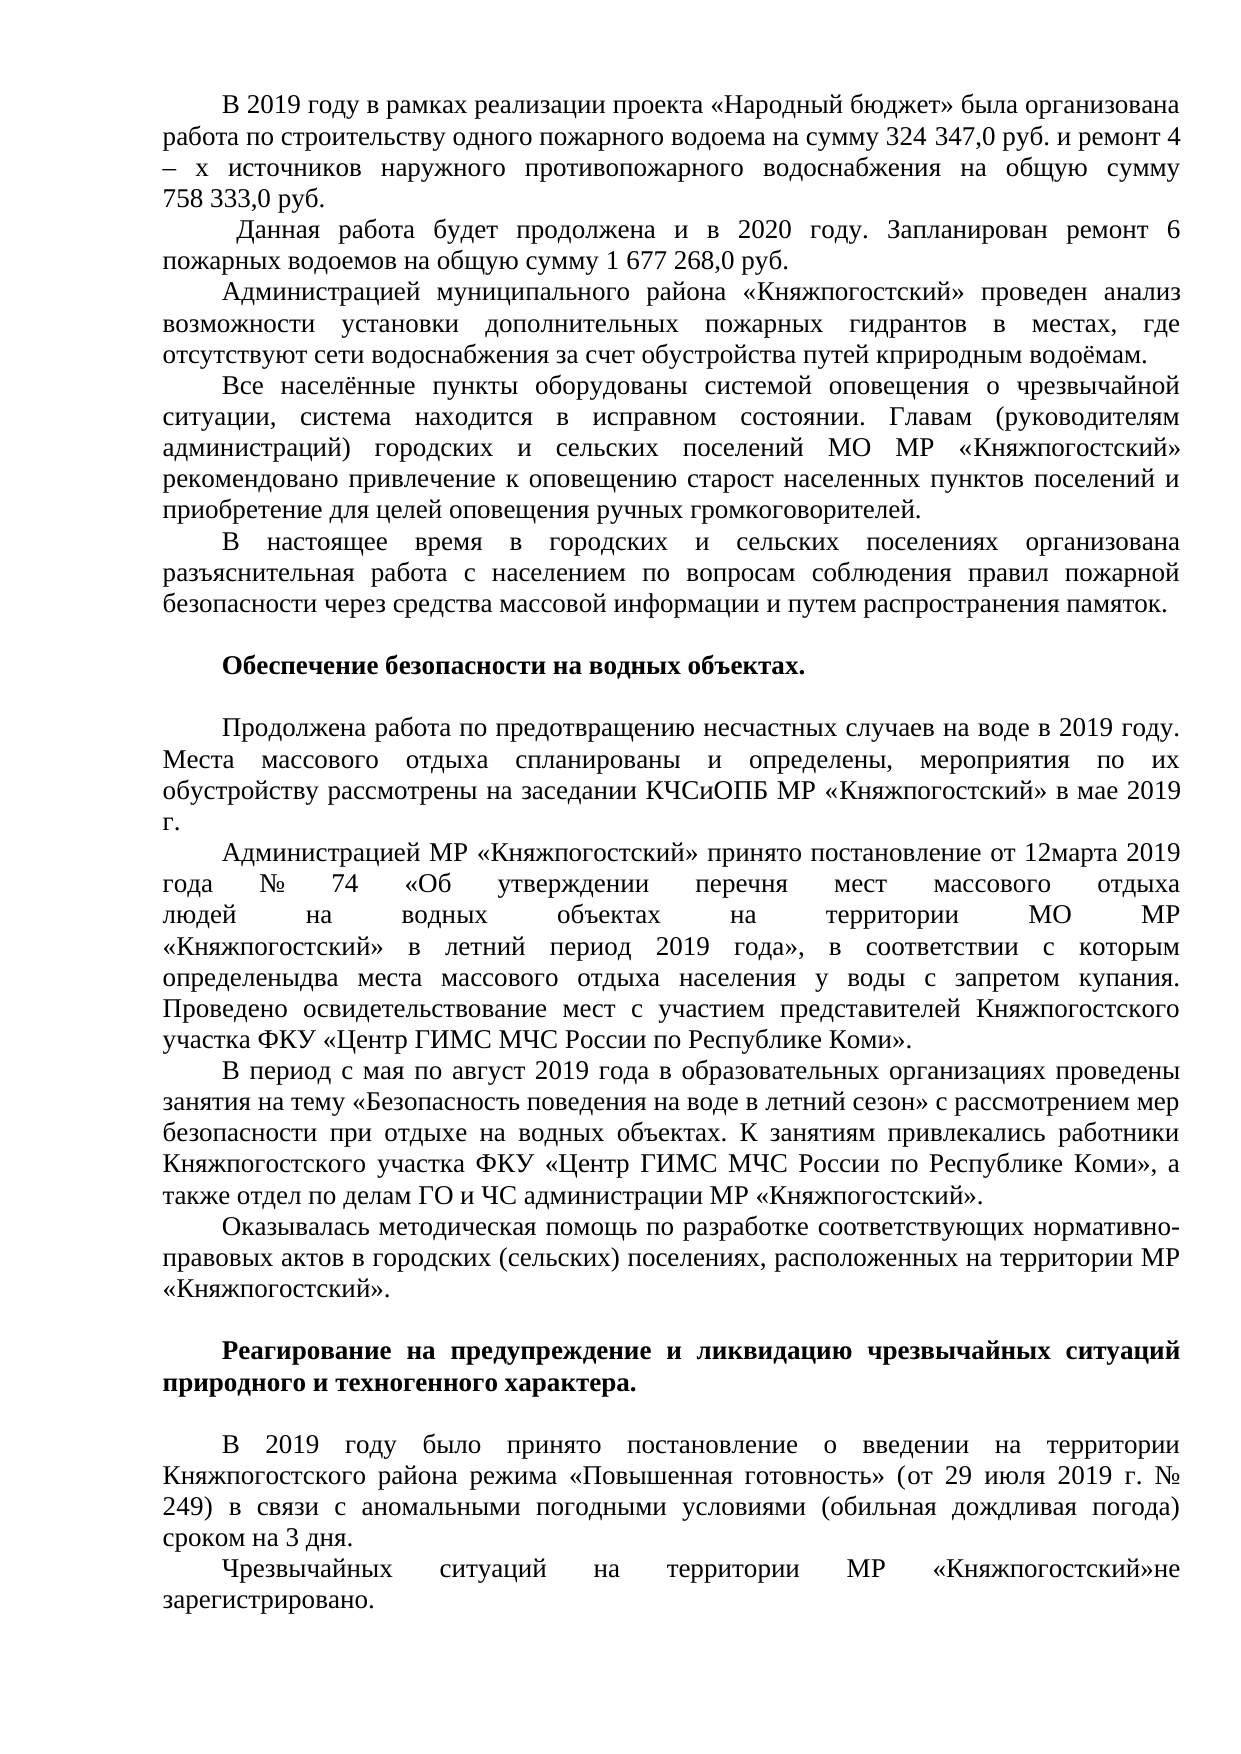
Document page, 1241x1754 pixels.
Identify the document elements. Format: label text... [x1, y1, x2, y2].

text Продолжена работа по предотвращению несчастных случаев на воде в 2019 году. Места массового отдыха спланированы и определены, мероприятия по их обустройству рассмотрены на заседании КЧСиОПБ МР «Княжпогостский» в мае 2019 г. [162, 712, 1181, 836]
text Все населённые пункты оборудованы системой оповещения о чрезвычайной ситуации, система находится в исправном состоянии. Главам (руководителям администраций) городских и сельских поселений МО МР «Княжпогостский» рекомендовано привлечение к оповещению старост населенных пунктов поселений и приобретение для целей оповещения ручных громкоговорителей. [162, 369, 1181, 525]
text Администрацией муниципального района «Княжпогостский» проведен анализ возможности установки дополнительных пожарных гидрантов в местах, где отсутствуют сети водоснабжения за счет обустройства путей кприродным водоёмам. [162, 276, 1181, 369]
text Оказывалась методическая помощь по разработке соответствующих нормативно-правовых актов в городских (сельских) поселениях, расположенных на территории МР «Княжпогостский». [162, 1210, 1181, 1303]
text Данная работа будет продолжена и в 2020 году. Запланирован ремонт 6 пожарных водоемов на общую сумму 1 677 268,0 руб. [162, 213, 1181, 276]
text Администрацией МР «Княжпогостский» принято постановление от 12марта 2019 года № 74 «Об утверждении перечня мест массового отдыха людей на водных объектах на территории МО МР «Княжпогостский» в летний период 2019 года», в соответствии с которым определеныдва места массового отдыха населения у воды с запретом купания. Проведено освидетельствование мест с участием представителей Княжпогостского участка ФКУ «Центр ГИМС МЧС России по Республике Коми». [162, 836, 1181, 1054]
text Чрезвычайных ситуаций на территории МР «Княжпогостский»не зарегистрировано. [162, 1552, 1181, 1615]
text В 2019 году в рамках реализации проекта «Народный бюджет» была организована работа по строительству одного пожарного водоема на сумму 324 347,0 руб. и ремонт 4 – х источников наружного противопожарного водоснабжения на общую сумму 758 333,0 руб. [162, 89, 1181, 213]
text Реагирование на предупреждение и ликвидацию чрезвычайных ситуаций природного и техногенного характера. [162, 1334, 1181, 1397]
text В 2019 году было принято постановление о введении на территории Княжпогостского района режима «Повышенная готовность» (от 29 июля 2019 г. № 249) в связи с аномальными погодными условиями (обильная дождливая погода) сроком на 3 дня. [162, 1428, 1181, 1552]
text В настоящее время в городских и сельских поселениях организована разъяснительная работа с населением по вопросам соблюдения правил пожарной безопасности через средства массовой информации и путем распространения памяток. [162, 525, 1181, 618]
text В период с мая по август 2019 года в образовательных организациях проведены занятия на тему «Безопасность поведения на воде в летний сезон» с рассмотрением мер безопасности при отдыхе на водных объектах. К занятиям привлекались работники Княжпогостского участка ФКУ «Центр ГИМС МЧС России по Республике Коми», а также отдел по делам ГО и ЧС администрации МР «Княжпогостский». [162, 1054, 1181, 1210]
text Обеспечение безопасности на водных объектах. [162, 649, 1181, 680]
